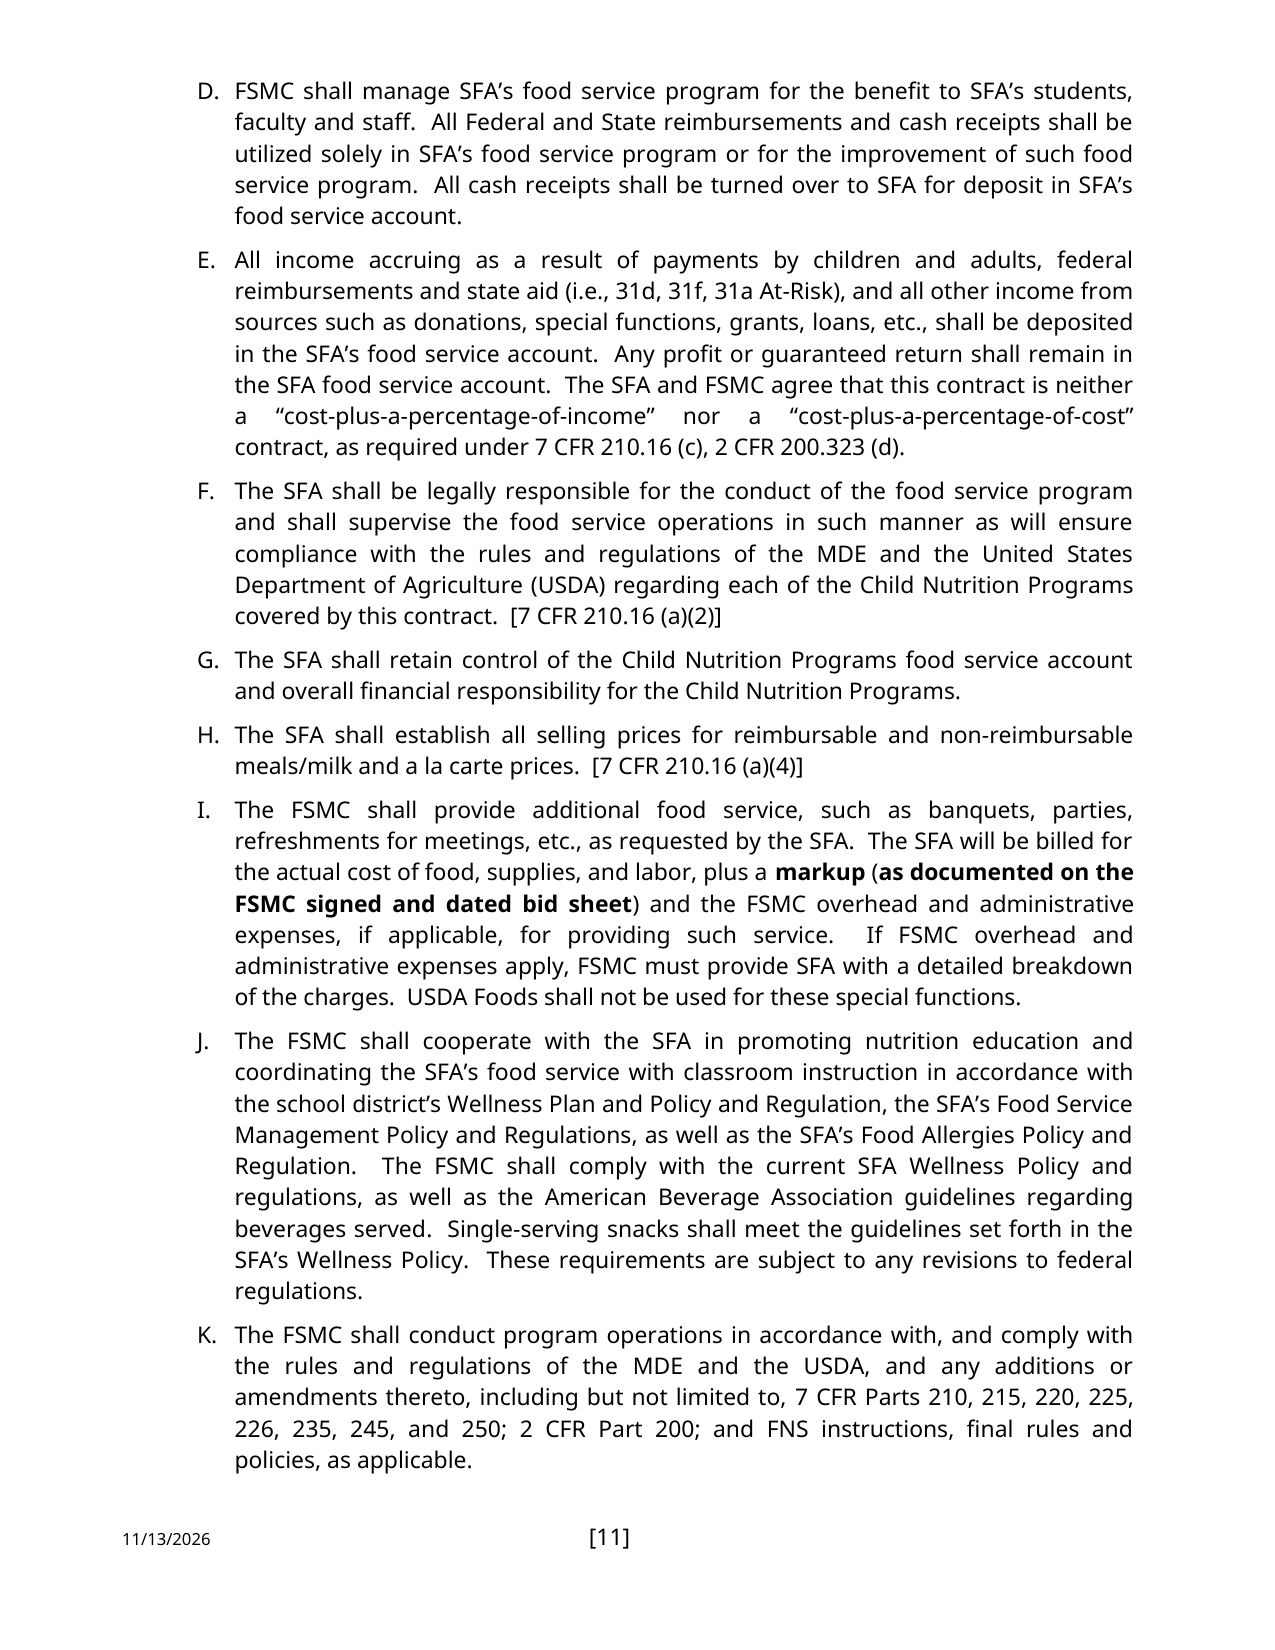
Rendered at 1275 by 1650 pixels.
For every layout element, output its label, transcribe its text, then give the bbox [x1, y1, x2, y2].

list The FSMC shall provide additional food service, such as banquets, parties, refreshments for meetings, etc., as requested by the SFA. The SFA will be billed for the actual cost of food, supplies, and labor, plus a markup (as documented on the FSMC signed and dated bid sheet) and the FSMC overhead and administrative expenses, if applicable, for providing such service. If FSMC overhead and administrative expenses apply, FSMC must provide SFA with a detailed breakdown of the charges. USDA Foods shall not be used for these special functions. [197, 794, 1134, 1012]
list FSMC shall manage SFA’s food service program for the benefit to SFA’s students, faculty and staff. All Federal and State reimbursements and cash receipts shall be utilized solely in SFA’s food service program or for the improvement of such food service program. All cash receipts shall be turned over to SFA for deposit in SFA’s food service account. [197, 75, 1134, 231]
list The SFA shall establish all selling prices for reimbursable and non-reimbursable meals/milk and a la carte prices. [7 CFR 210.16 (a)(4)] [197, 719, 1134, 781]
list All income accruing as a result of payments by children and adults, federal reimbursements and state aid (i.e., 31d, 31f, 31a At-Risk), and all other income from sources such as donations, special functions, grants, loans, etc., shall be deposited in the SFA’s food service account. Any profit or guaranteed return shall remain in the SFA food service account. The SFA and FSMC agree that this contract is neither a “cost-plus-a-percentage-of-income” nor a “cost-plus-a-percentage-of-cost” contract, as required under 7 CFR 210.16 (c), 2 CFR 200.323 (d). [197, 244, 1134, 462]
list The FSMC shall cooperate with the SFA in promoting nutrition education and coordinating the SFA’s food service with classroom instruction in accordance with the school district’s Wellness Plan and Policy and Regulation, the SFA’s Food Service Management Policy and Regulations, as well as the SFA’s Food Allergies Policy and Regulation. The FSMC shall comply with the current SFA Wellness Policy and regulations, as well as the American Beverage Association guidelines regarding beverages served. Single-serving snacks shall meet the guidelines set forth in the SFA’s Wellness Policy. These requirements are subject to any revisions to federal regulations. [197, 1025, 1134, 1306]
list The FSMC shall conduct program operations in accordance with, and comply with the rules and regulations of the MDE and the USDA, and any additions or amendments thereto, including but not limited to, 7 CFR Parts 210, 215, 220, 225, 226, 235, 245, and 250; 2 CFR Part 200; and FNS instructions, final rules and policies, as applicable. [197, 1319, 1134, 1475]
list The SFA shall retain control of the Child Nutrition Programs food service account and overall financial responsibility for the Child Nutrition Programs. [197, 644, 1134, 706]
list The SFA shall be legally responsible for the conduct of the food service program and shall supervise the food service operations in such manner as will ensure compliance with the rules and regulations of the MDE and the United States Department of Agriculture (USDA) regarding each of the Child Nutrition Programs covered by this contract. [7 CFR 210.16 (a)(2)] [197, 475, 1134, 631]
